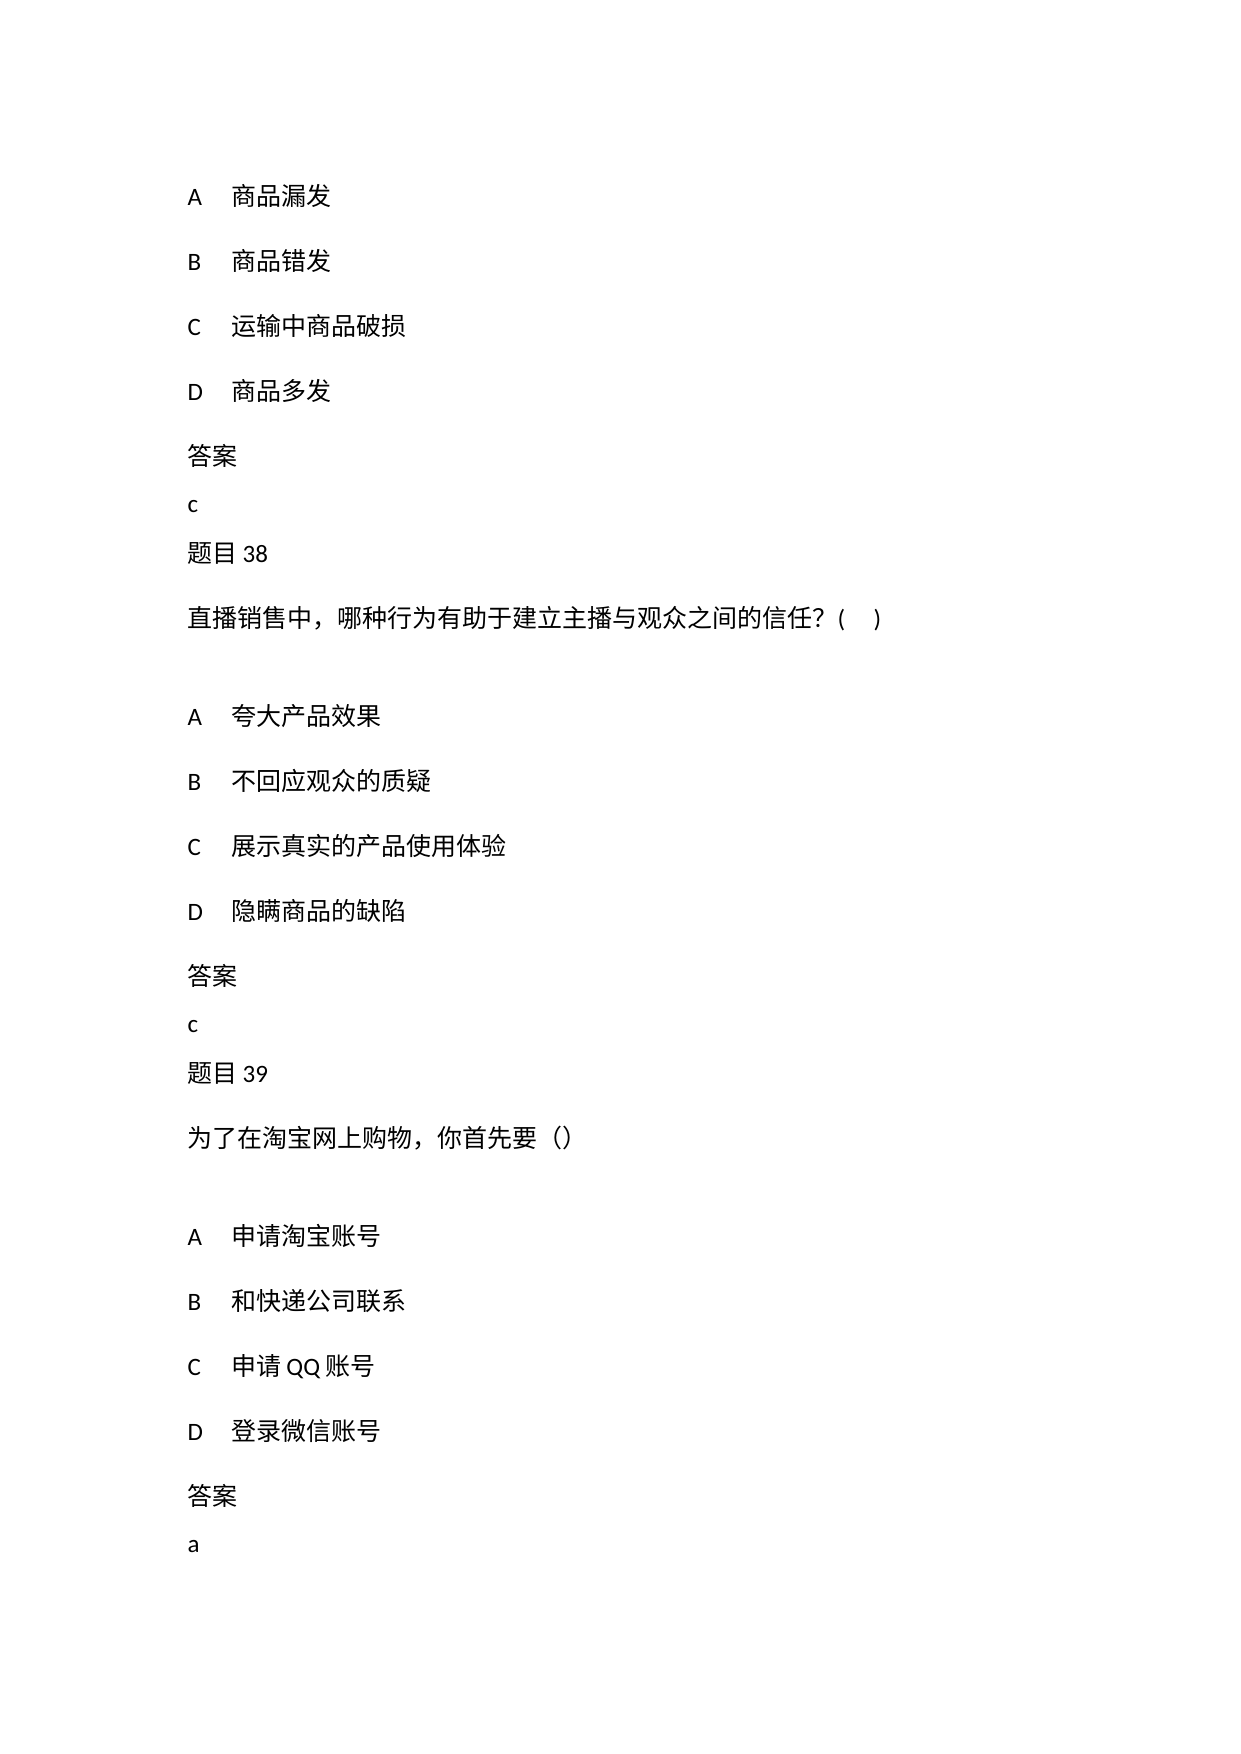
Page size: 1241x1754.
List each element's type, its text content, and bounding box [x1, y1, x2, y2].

text C 运输中商品破损 [187, 292, 1053, 357]
text a [187, 1527, 1053, 1559]
text B 商品错发 [187, 227, 1053, 292]
text 答案 [187, 422, 1053, 487]
text c [187, 487, 1053, 519]
text D 隐瞒商品的缺陷 [187, 877, 1053, 942]
text 题目38 [187, 519, 1053, 584]
text 为了在淘宝网上购物，你首先要（） [187, 1104, 1053, 1169]
text D 登录微信账号 [187, 1397, 1053, 1462]
text A 申请淘宝账号 [187, 1202, 1053, 1267]
text 答案 [187, 1462, 1053, 1527]
text 直播销售中，哪种行为有助于建立主播与观众之间的信任？( ) [187, 584, 1053, 649]
text B 和快递公司联系 [187, 1267, 1053, 1332]
text D 商品多发 [187, 357, 1053, 422]
text C 申请QQ账号 [187, 1332, 1053, 1397]
text C 展示真实的产品使用体验 [187, 812, 1053, 877]
text 答案 [187, 942, 1053, 1007]
text 题目39 [187, 1039, 1053, 1104]
text B 不回应观众的质疑 [187, 747, 1053, 812]
text A 商品漏发 [187, 162, 1053, 227]
text A 夸大产品效果 [187, 682, 1053, 747]
text c [187, 1007, 1053, 1039]
